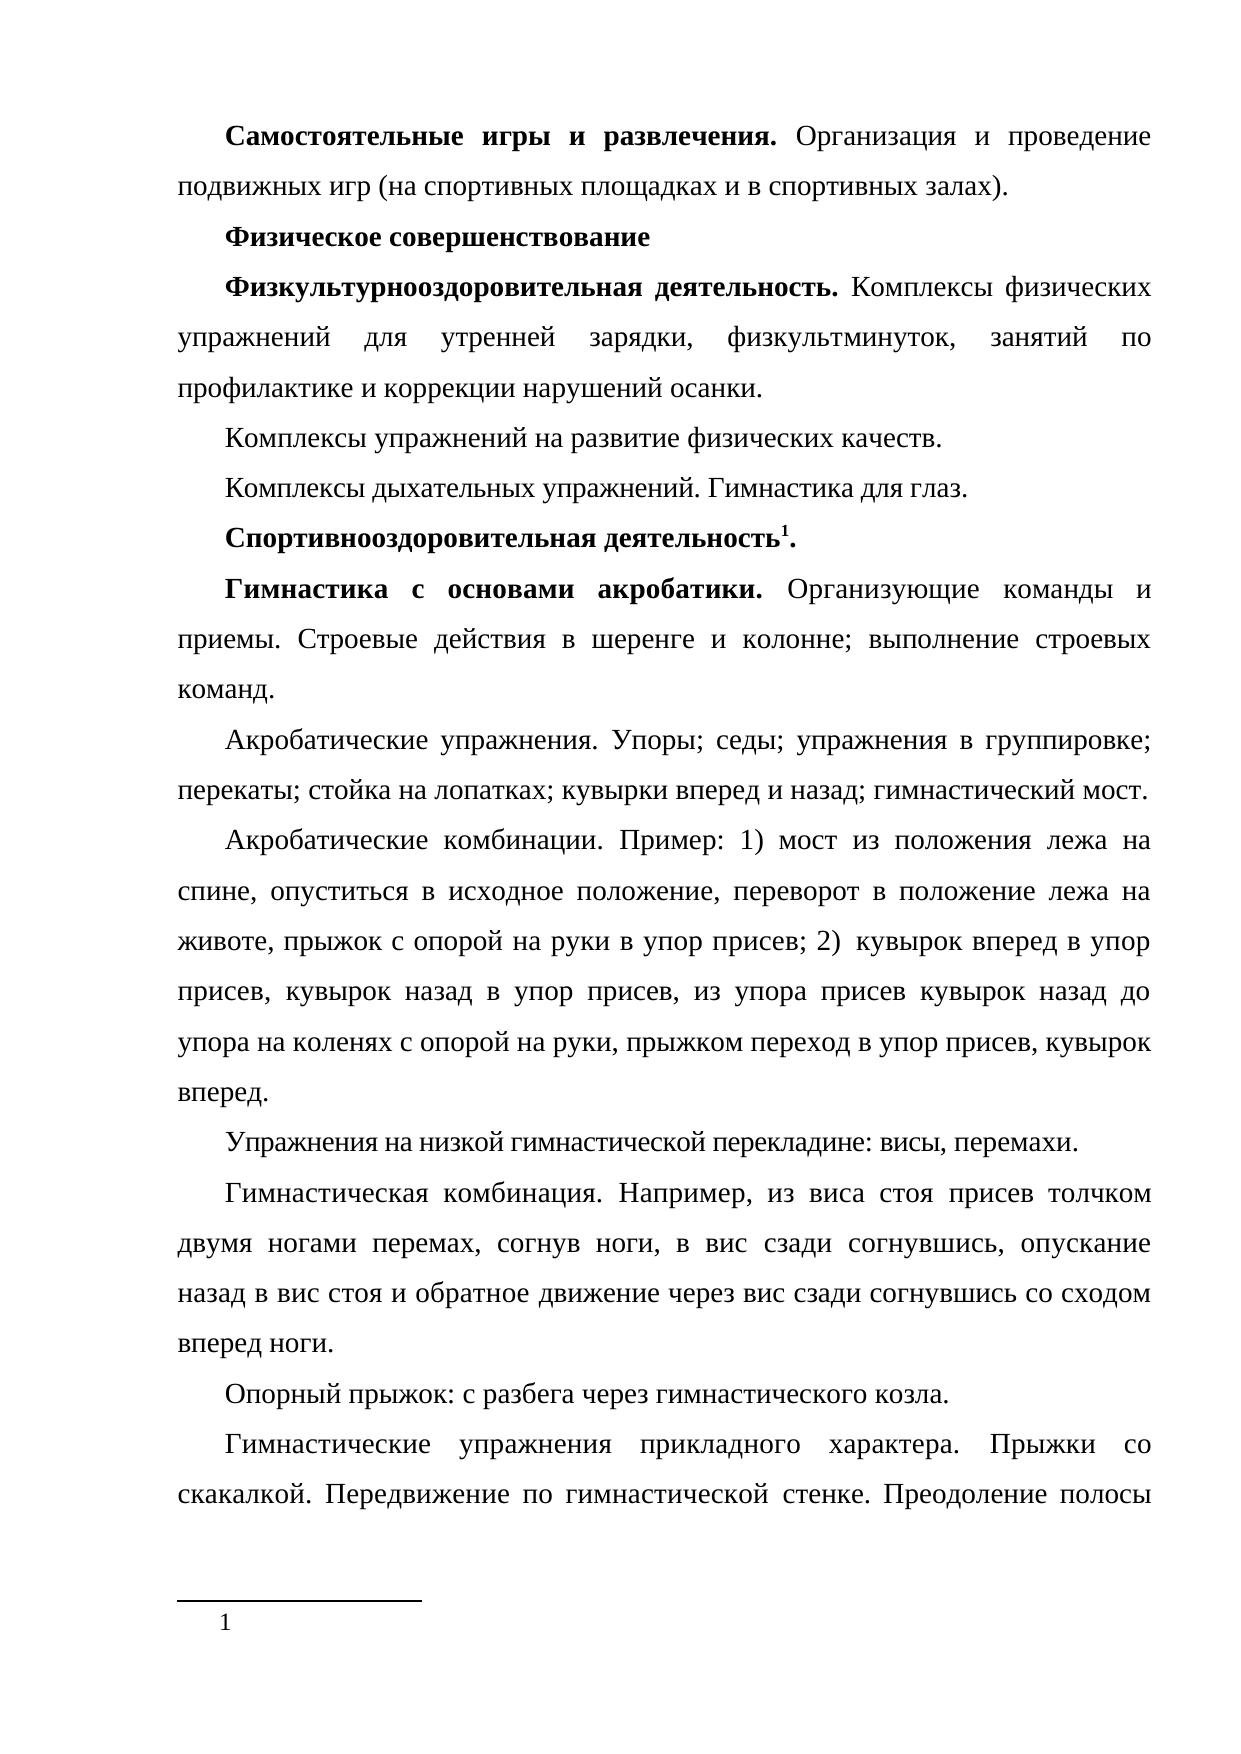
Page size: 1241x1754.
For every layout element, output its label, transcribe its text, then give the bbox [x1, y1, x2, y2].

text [177, 1426, 1152, 1510]
text Гимнастическая комбинация. Например, из виса стоя присев толчком двумя ногами перемах, согнув ноги, в вис сзади согнувшись, опускание назад в вис стоя и обратное движение через вис сзади согнувшись со сходом вперед ноги. [177, 1175, 1152, 1359]
text Самостоятельные игры и развлечения. Организация и проведение подвижных игр (на спортивных площадках и в спортивных залах). [177, 118, 1152, 202]
text Спортивно­оздоровительная деятельность. [177, 521, 1152, 554]
text Опорный прыжок: с разбега через гимнастического козла. [177, 1376, 1152, 1409]
text Гимнастика с основами акробатики. Организующие команды и приемы. Строевые действия в шеренге и колонне; выполнение строевых команд. [177, 571, 1152, 705]
text Акробатические комбинации. Пример: 1) мост из положения лежа на спине, опуститься в исходное положение, переворот в положение лежа на животе, прыжок с опорой на руки в упор присев; 2) кувырок вперед в упор присев, кувырок назад в упор присев, из упора присев кувырок назад до упора на коленях с опорой на руки, прыжком переход в упор присев, кувырок вперед. [177, 822, 1152, 1108]
text Комплексы дыхательных упражнений. Гимнастика для глаз. [177, 470, 1152, 504]
text Комплексы упражнений на развитие физических качеств. [177, 420, 1152, 453]
text Физкультурно­оздоровительная деятельность. Комплексы физических упражнений для утренней зарядки, физкульт­минуток, занятий по профилактике и коррекции нарушений осанки. [177, 269, 1152, 403]
text Акробатические упражнения. Упоры; седы; упражнения в группировке; перекаты; стойка на лопатках; кувырки вперед и назад; гимнастический мост. [177, 722, 1152, 806]
text Упражнения на низкой гимнастической перекладине: висы, перемахи. [177, 1124, 1152, 1158]
text Физическое совершенствование [177, 219, 1152, 252]
